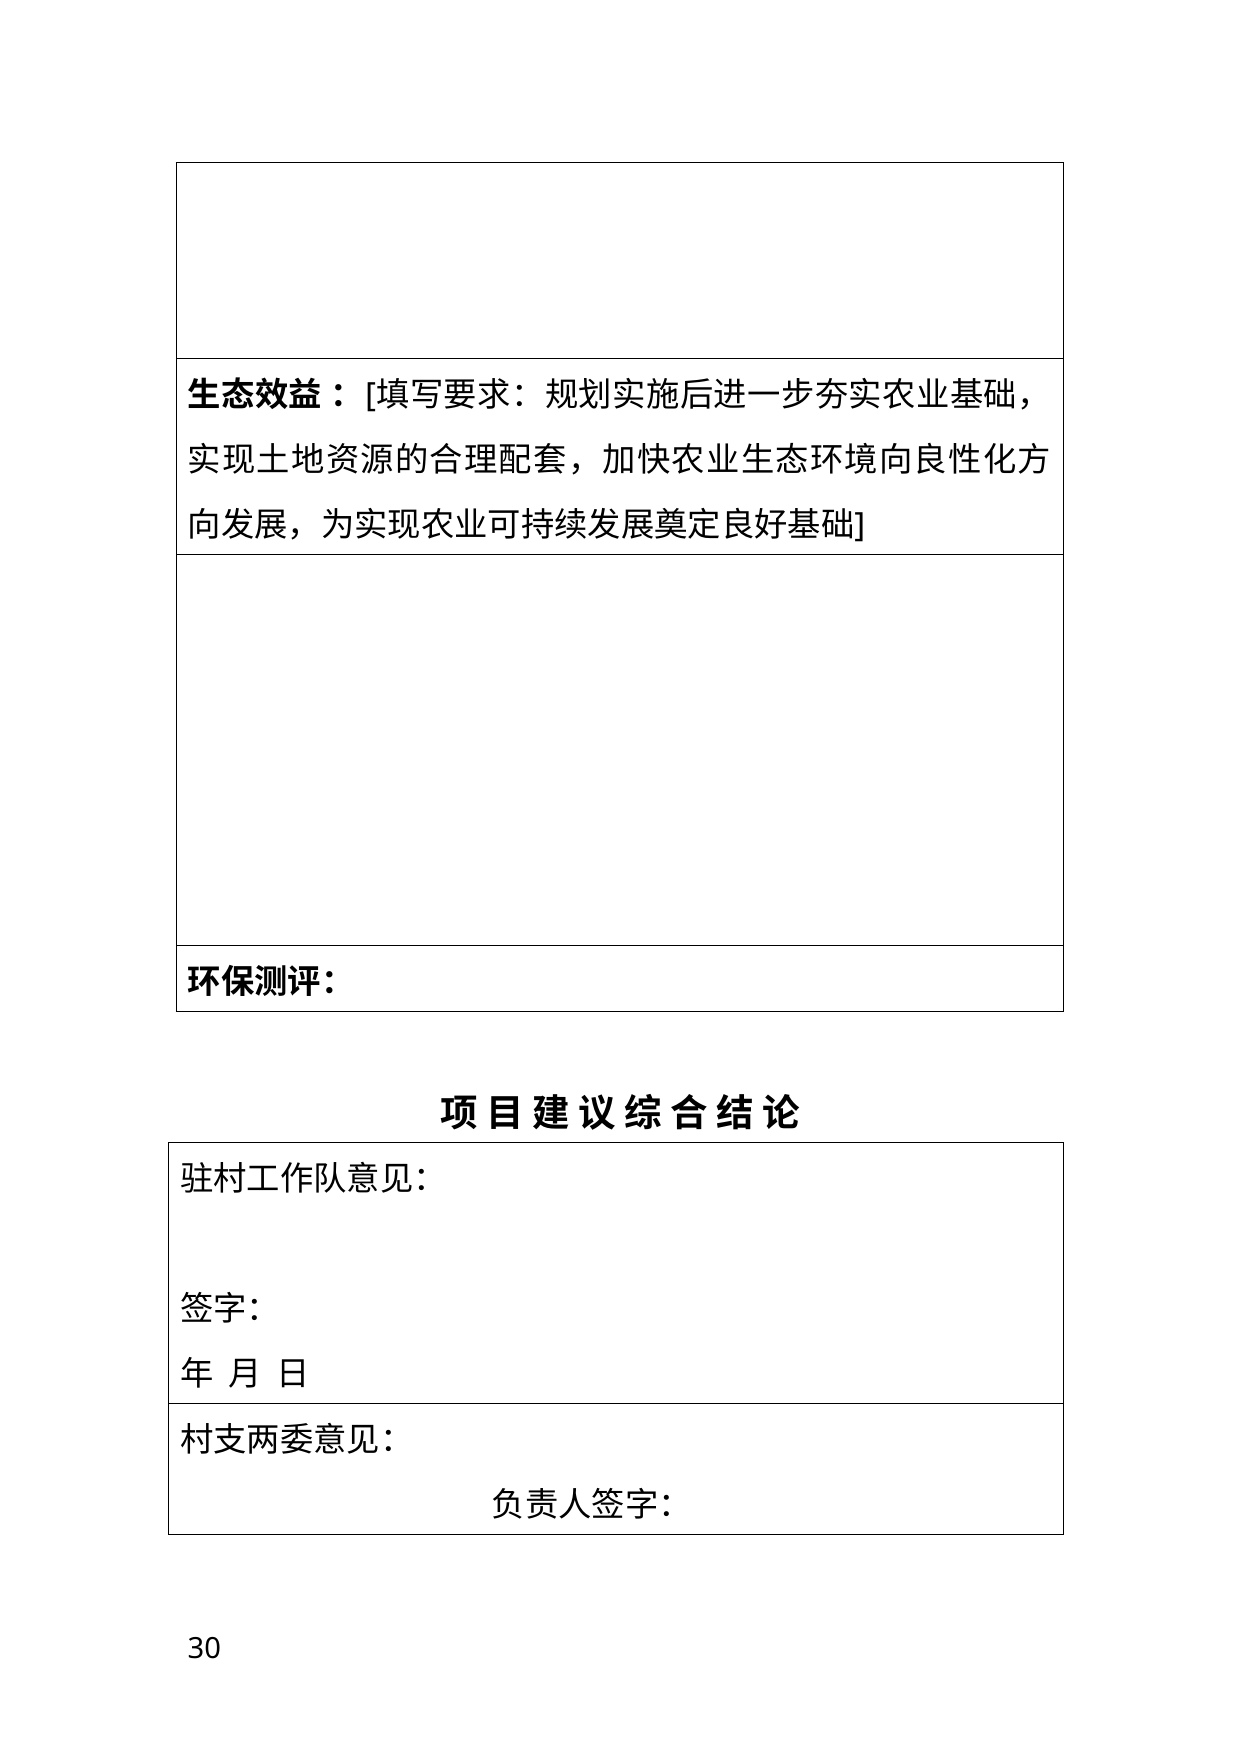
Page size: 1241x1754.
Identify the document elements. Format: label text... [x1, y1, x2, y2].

table_header 驻村工作队意见： 签字： 年 月 日 [169, 1143, 1063, 1403]
table_cell 环保测评： [177, 946, 1063, 1011]
table_cell 生态效益 ：[填写要求：规划实施后进一步夯实农业基础，实现土地资源的合理配套，加快农业生态环境向良性化方向发展，为实现农业可持续发展奠定良好基础] [177, 359, 1063, 554]
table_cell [169, 1404, 1063, 1534]
table_cell [177, 163, 1063, 358]
text 项 目 建 议 综 合 结 论 [187, 1077, 1053, 1142]
table_cell [177, 555, 1063, 945]
